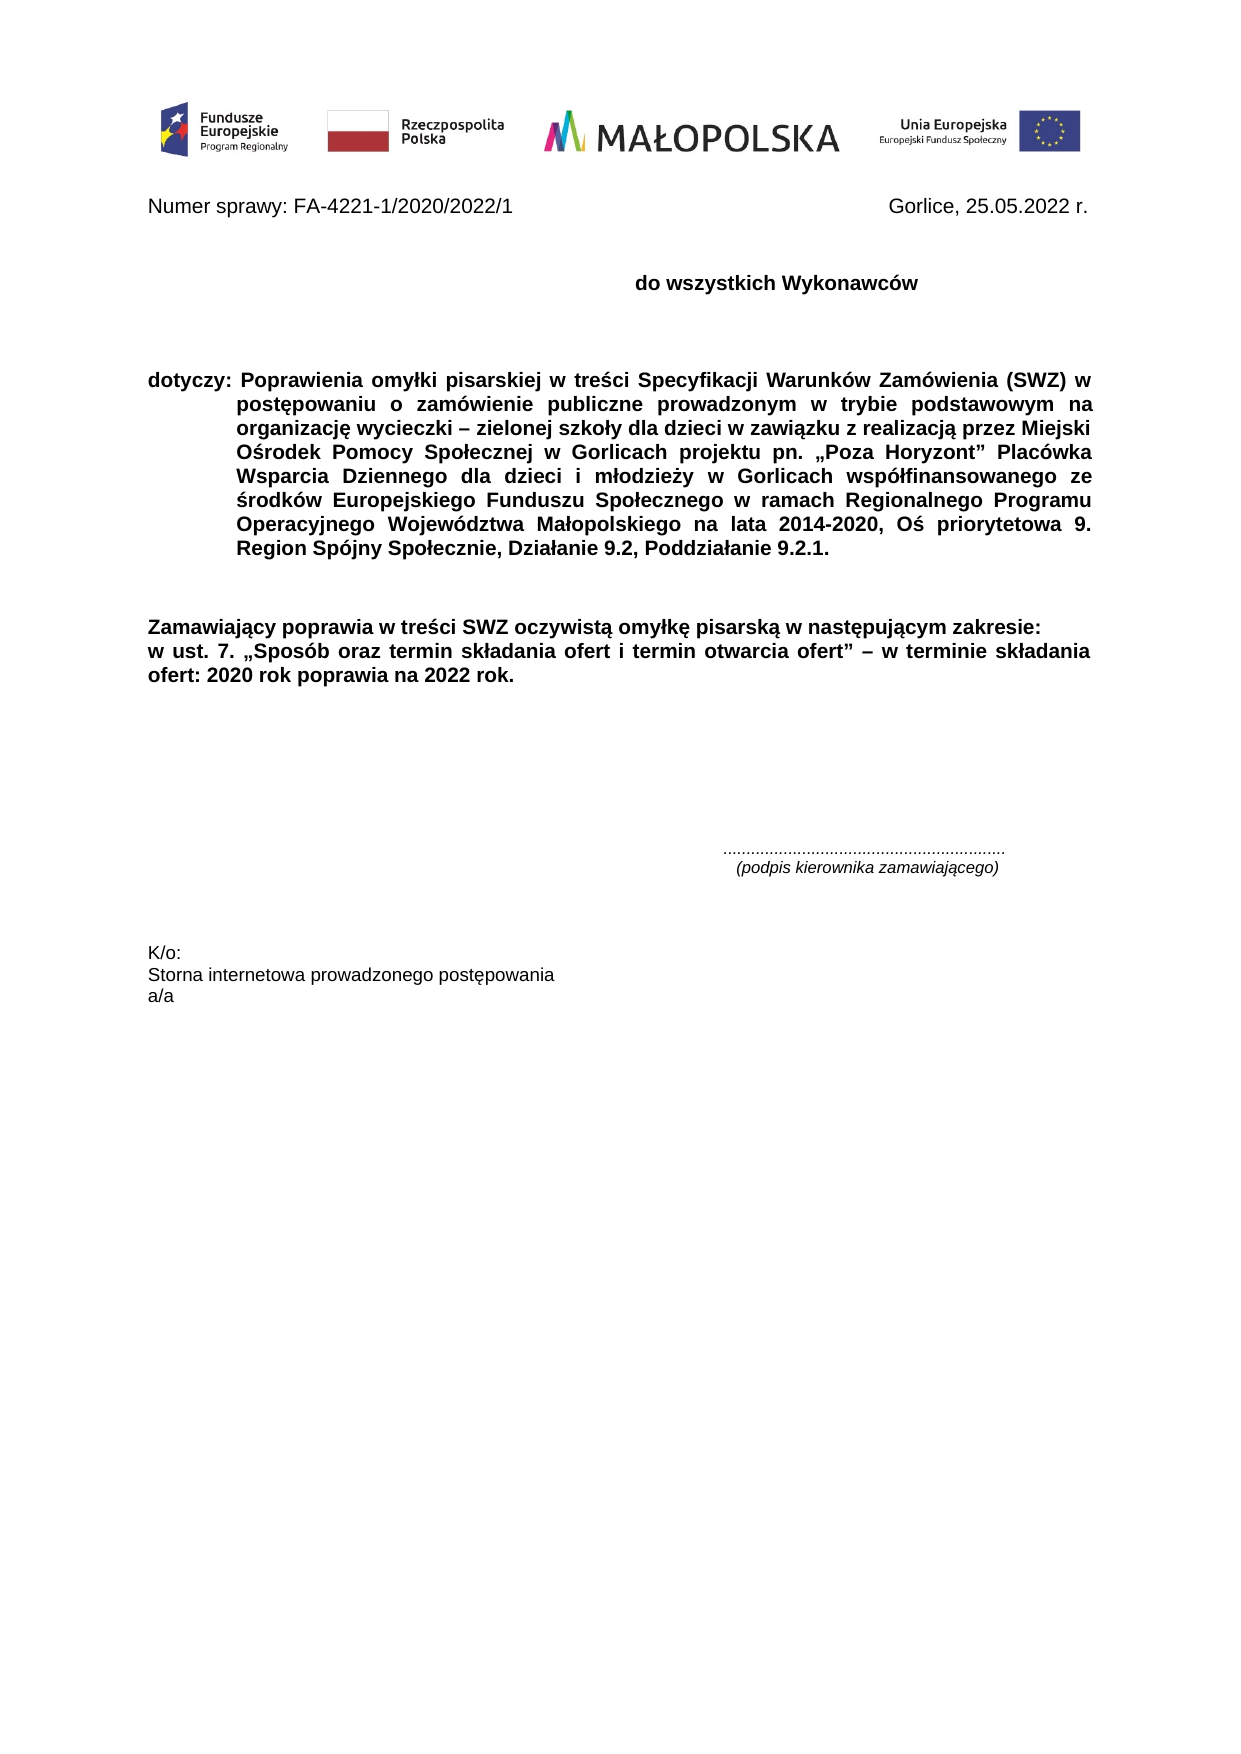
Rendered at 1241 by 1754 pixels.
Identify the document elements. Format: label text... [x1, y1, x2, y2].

text dotyczy: Poprawienia omyłki pisarskiej w treści Specyfikacji Warunków Zamówienia (SWZ) w postępowaniu o zamówienie publiczne prowadzonym w trybie podstawowym na organizację wycieczki – zielonej szkoły dla dzieci w zawiązku z realizacją przez Miejski Ośrodek Pomocy Społecznej w Gorlicach projektu pn. „Poza Horyzont” Placówka Wsparcia Dziennego dla dzieci i młodzieży w Gorlicach współfinansowanego ze środków Europejskiego Funduszu Społecznego w ramach Regionalnego Programu Operacyjnego Województwa Małopolskiego na lata 2014-2020, Oś priorytetowa 9. Region Spójny Społecznie, Działanie 9.2, Poddziałanie 9.2.1. [148, 368, 1093, 560]
text (podpis kierownika zamawiającego) [148, 858, 1093, 877]
text a/a [148, 985, 1093, 1007]
text K/o: [148, 942, 1093, 963]
text ............................................................. [148, 839, 1093, 858]
text Numer sprawy: FA-4221-1/2020/2022/1 Gorlice, 25.05.2022 r. [148, 193, 1093, 217]
picture [147, 88, 1093, 170]
text Zamawiający poprawia w treści SWZ oczywistą omyłkę pisarską w następującym zakresie: [148, 615, 1093, 639]
text do wszystkich Wykonawców [148, 271, 1093, 295]
text w ust. 7. „Sposób oraz termin składania ofert i termin otwarcia ofert” – w terminie składania ofert: 2020 rok poprawia na 2022 rok. [148, 639, 1093, 687]
text Storna internetowa prowadzonego postępowania [148, 963, 1093, 985]
